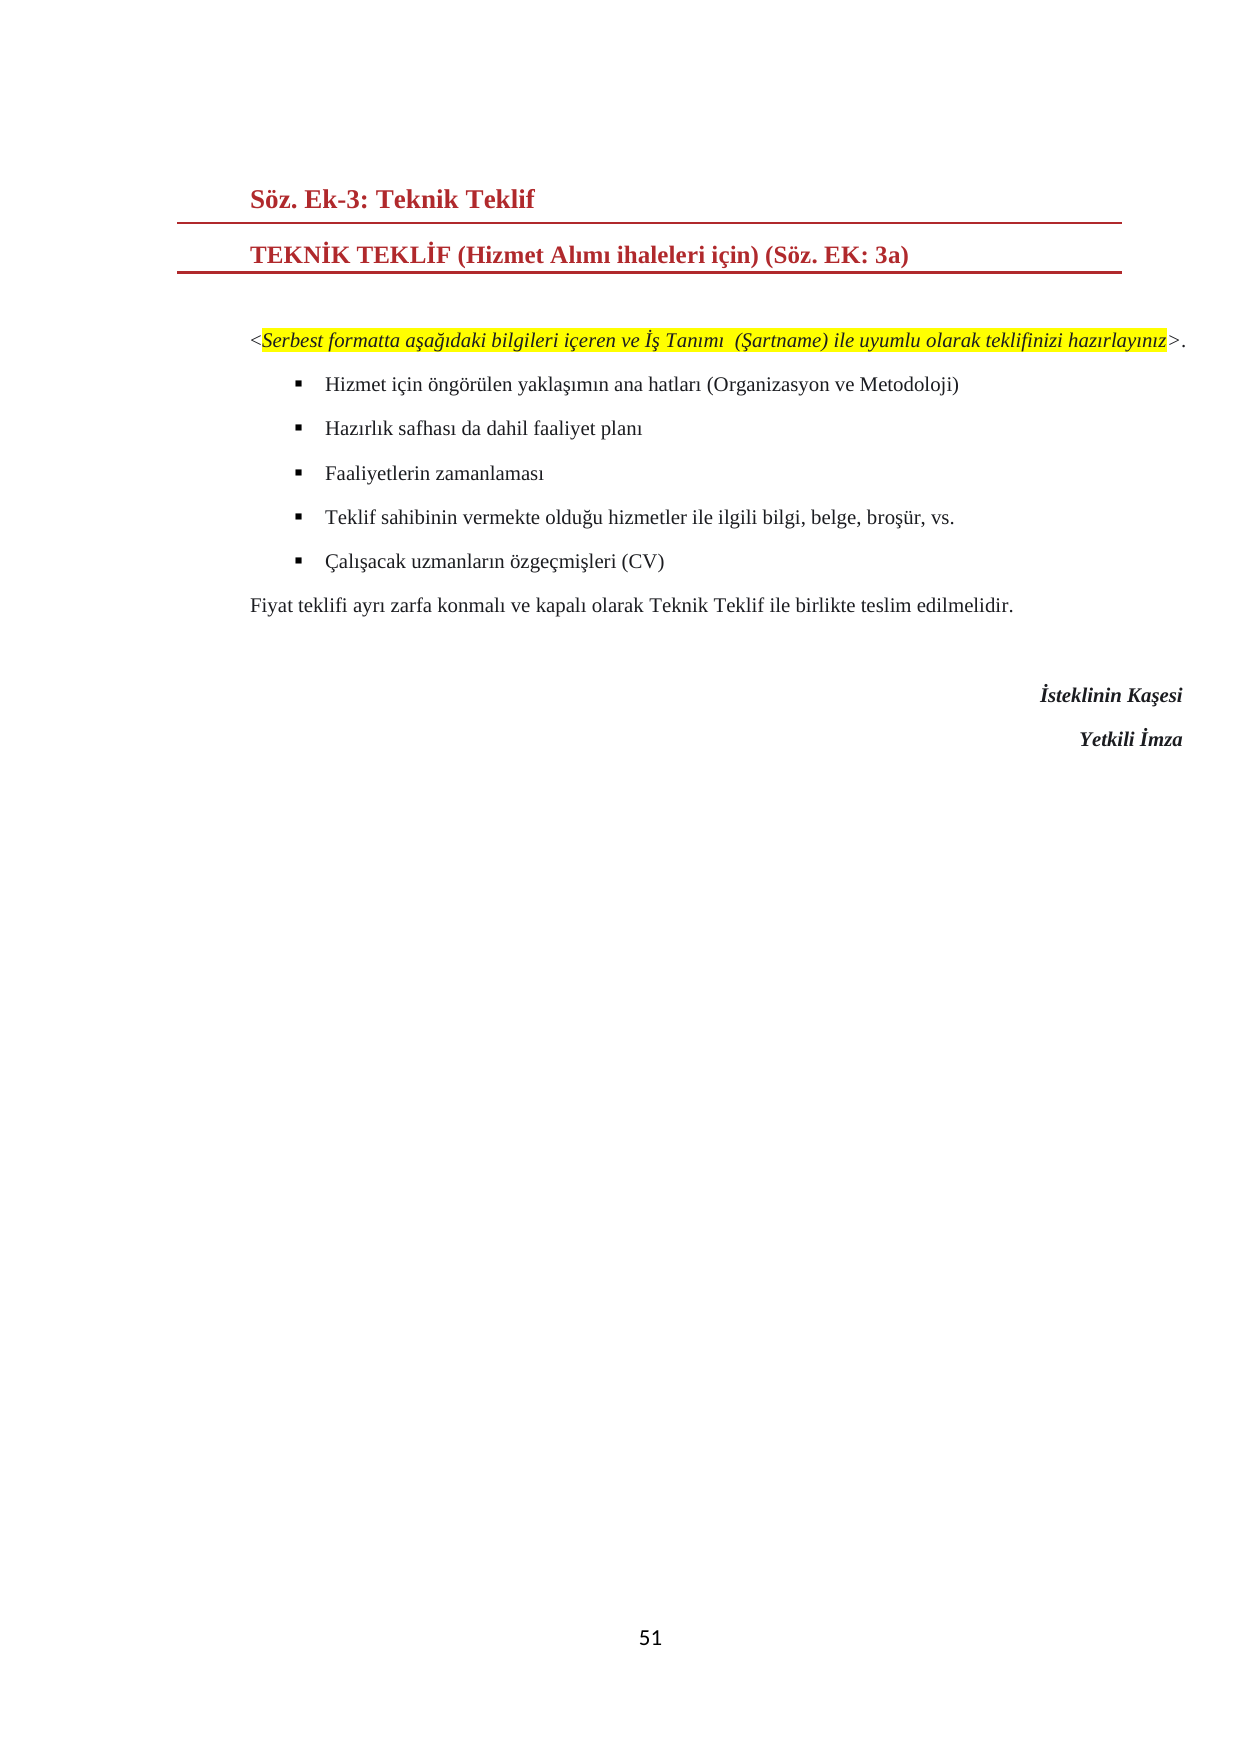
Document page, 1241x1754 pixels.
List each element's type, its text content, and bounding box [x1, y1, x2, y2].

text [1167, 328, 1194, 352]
text İsteklinin Kaşesi [106, 683, 1183, 707]
list Faaliyetlerin zamanlaması [294, 460, 1194, 484]
text Yetkili İmza [106, 727, 1183, 751]
list Hizmet için öngörülen yaklaşımın ana hatları (Organizasyon ve Metodoloji) [294, 372, 1194, 396]
subtitle Söz. Ek-3: Teknik Teklif [250, 183, 1194, 214]
subtitle TEKNİK TEKLİF (Hizmet Alımı ihaleleri için) (Söz. EK: 3a) [250, 240, 1194, 269]
list Teklif sahibinin vermekte olduğu hizmetler ile ilgili bilgi, belge, broşür, vs. [294, 505, 1194, 529]
list Hazırlık safhası da dahil faaliyet planı [294, 416, 1194, 440]
list Çalışacak uzmanların özgeçmişleri (CV) [294, 549, 1194, 573]
text Fiyat teklifi ayrı zarfa konmalı ve kapalı olarak Teknik Teklif ile birlikte teslim edilmelidir. [250, 593, 1194, 617]
